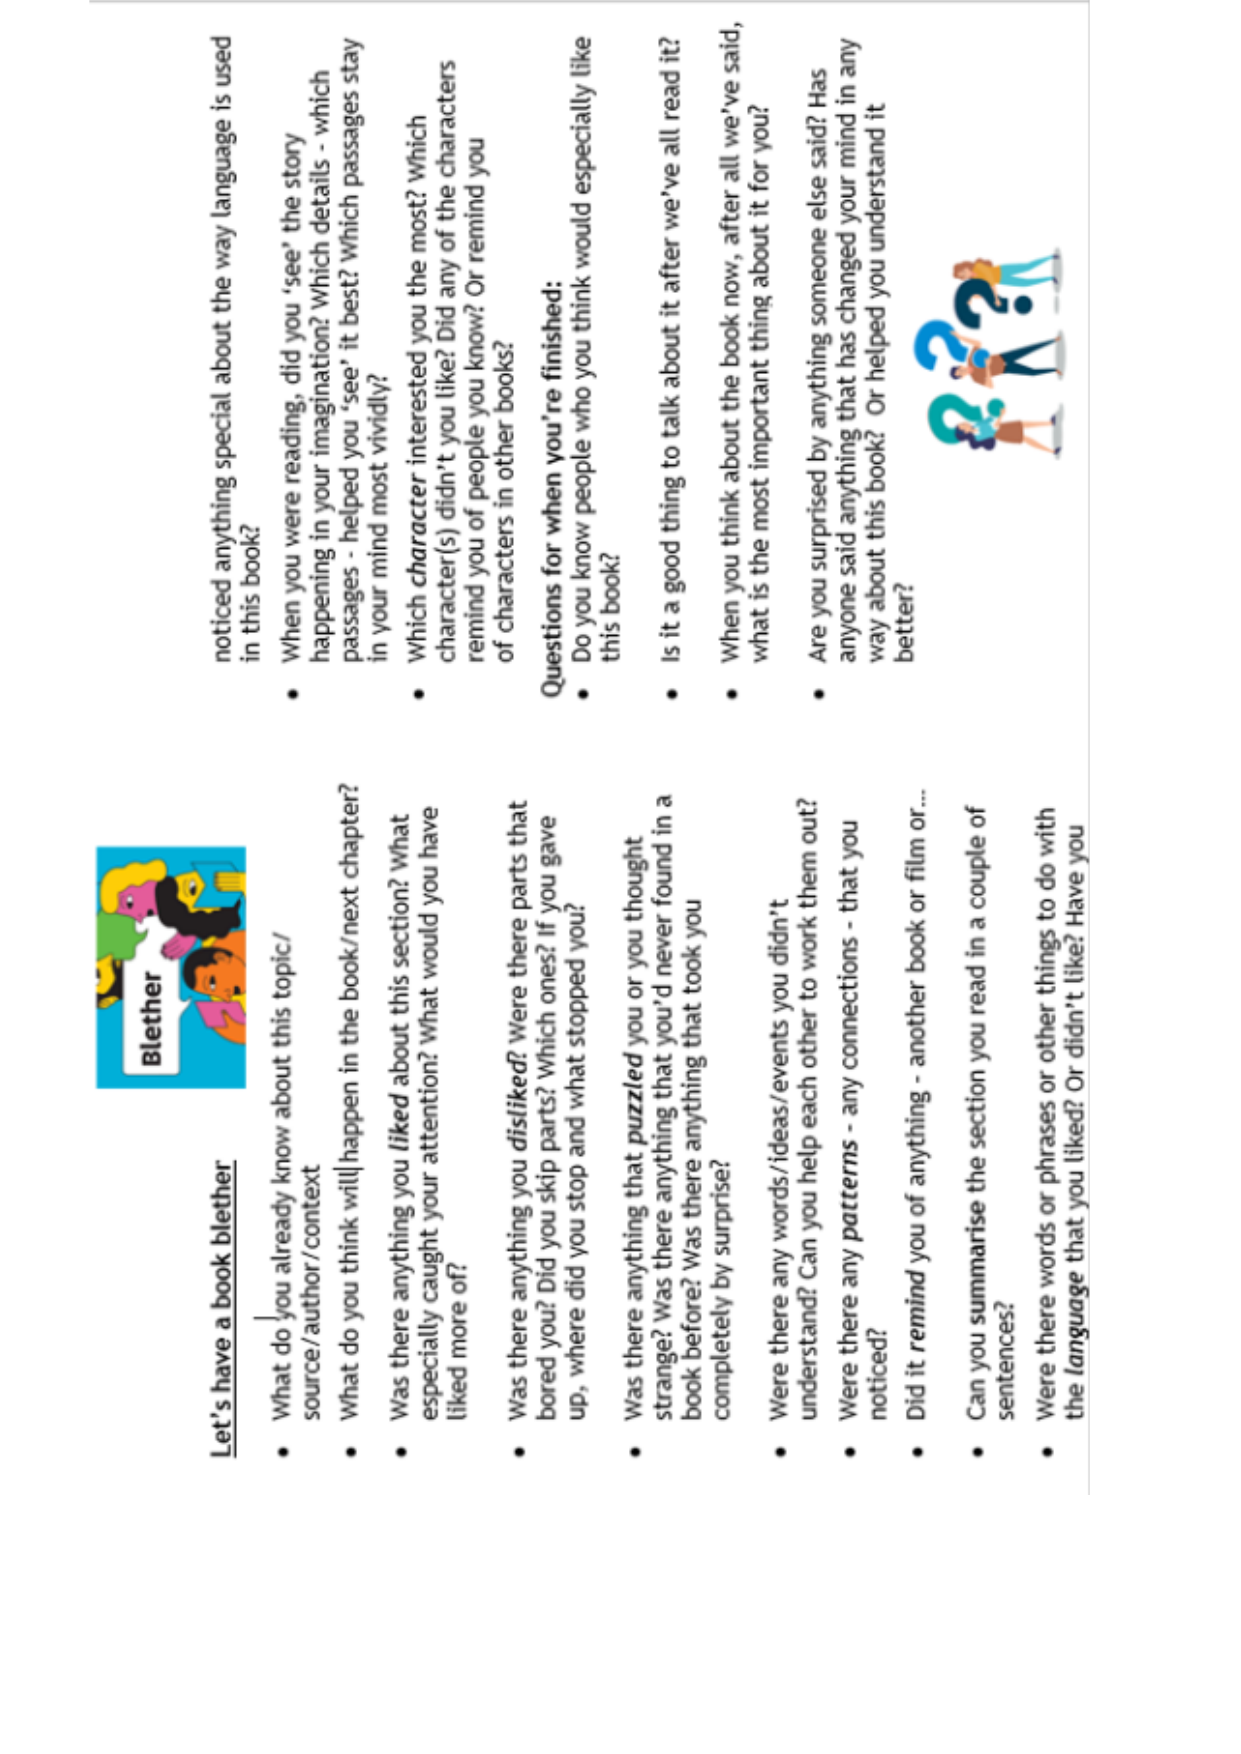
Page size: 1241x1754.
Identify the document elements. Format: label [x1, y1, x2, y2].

picture [89, 0, 1090, 1495]
